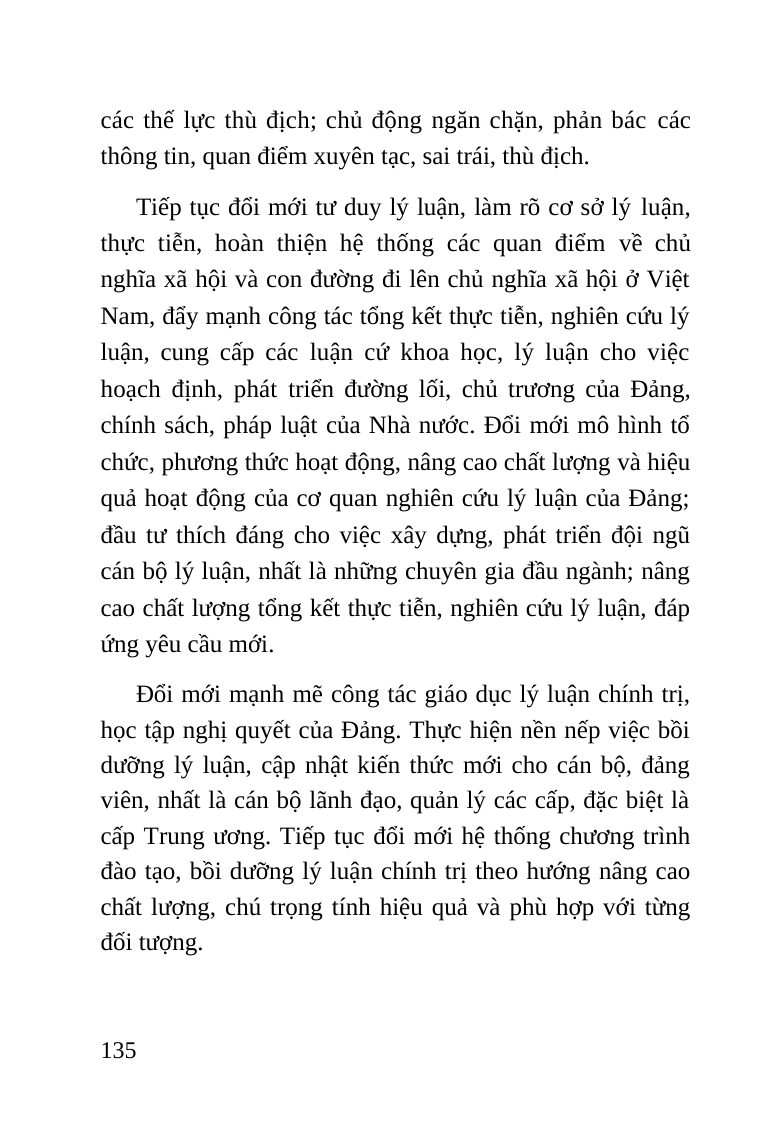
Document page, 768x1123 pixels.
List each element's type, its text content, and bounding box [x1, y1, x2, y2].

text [100, 100, 691, 171]
text Tiếp tục đổi mới tư duy lý luận, làm rõ cơ sở lý luận, thực tiễn, hoàn thiện hệ thống các quan điểm về chủ nghĩa xã hội và con đường đi lên chủ nghĩa xã hội ở Việt Nam, đẩy mạnh công tác tổng kết thực tiễn, nghiên cứu lý luận, cung cấp các luận cứ khoa học, lý luận cho việc hoạch định, phát triển đường lối, chủ trương của Đảng, chính sách, pháp luật của Nhà nước. Đổi mới mô hình tổ chức, phương thức hoạt động, nâng cao chất lượng và hiệu quả hoạt động của cơ quan nghiên cứu lý luận của Đảng; đầu tư thích đáng cho việc xây dựng, phát triển đội ngũ cán bộ lý luận, nhất là những chuyên gia đầu ngành; nâng cao chất lượng tổng kết thực tiễn, nghiên cứu lý luận, đáp ứng yêu cầu mới. [100, 186, 691, 660]
text Đổi mới mạnh mẽ công tác giáo dục lý luận chính trị, học tập nghị quyết của Đảng. Thực hiện nền nếp việc bồi dưỡng lý luận, cập nhật kiến thức mới cho cán bộ, đảng viên, nhất là cán bộ lãnh đạo, quản lý các cấp, đặc biệt là cấp Trung ương. Tiếp tục đổi mới hệ thống chương trình đào tạo, bồi dưỡng lý luận chính trị theo hướng nâng cao chất lượng, chú trọng tính hiệu quả và phù hợp với từng đối tượng. [100, 674, 691, 958]
